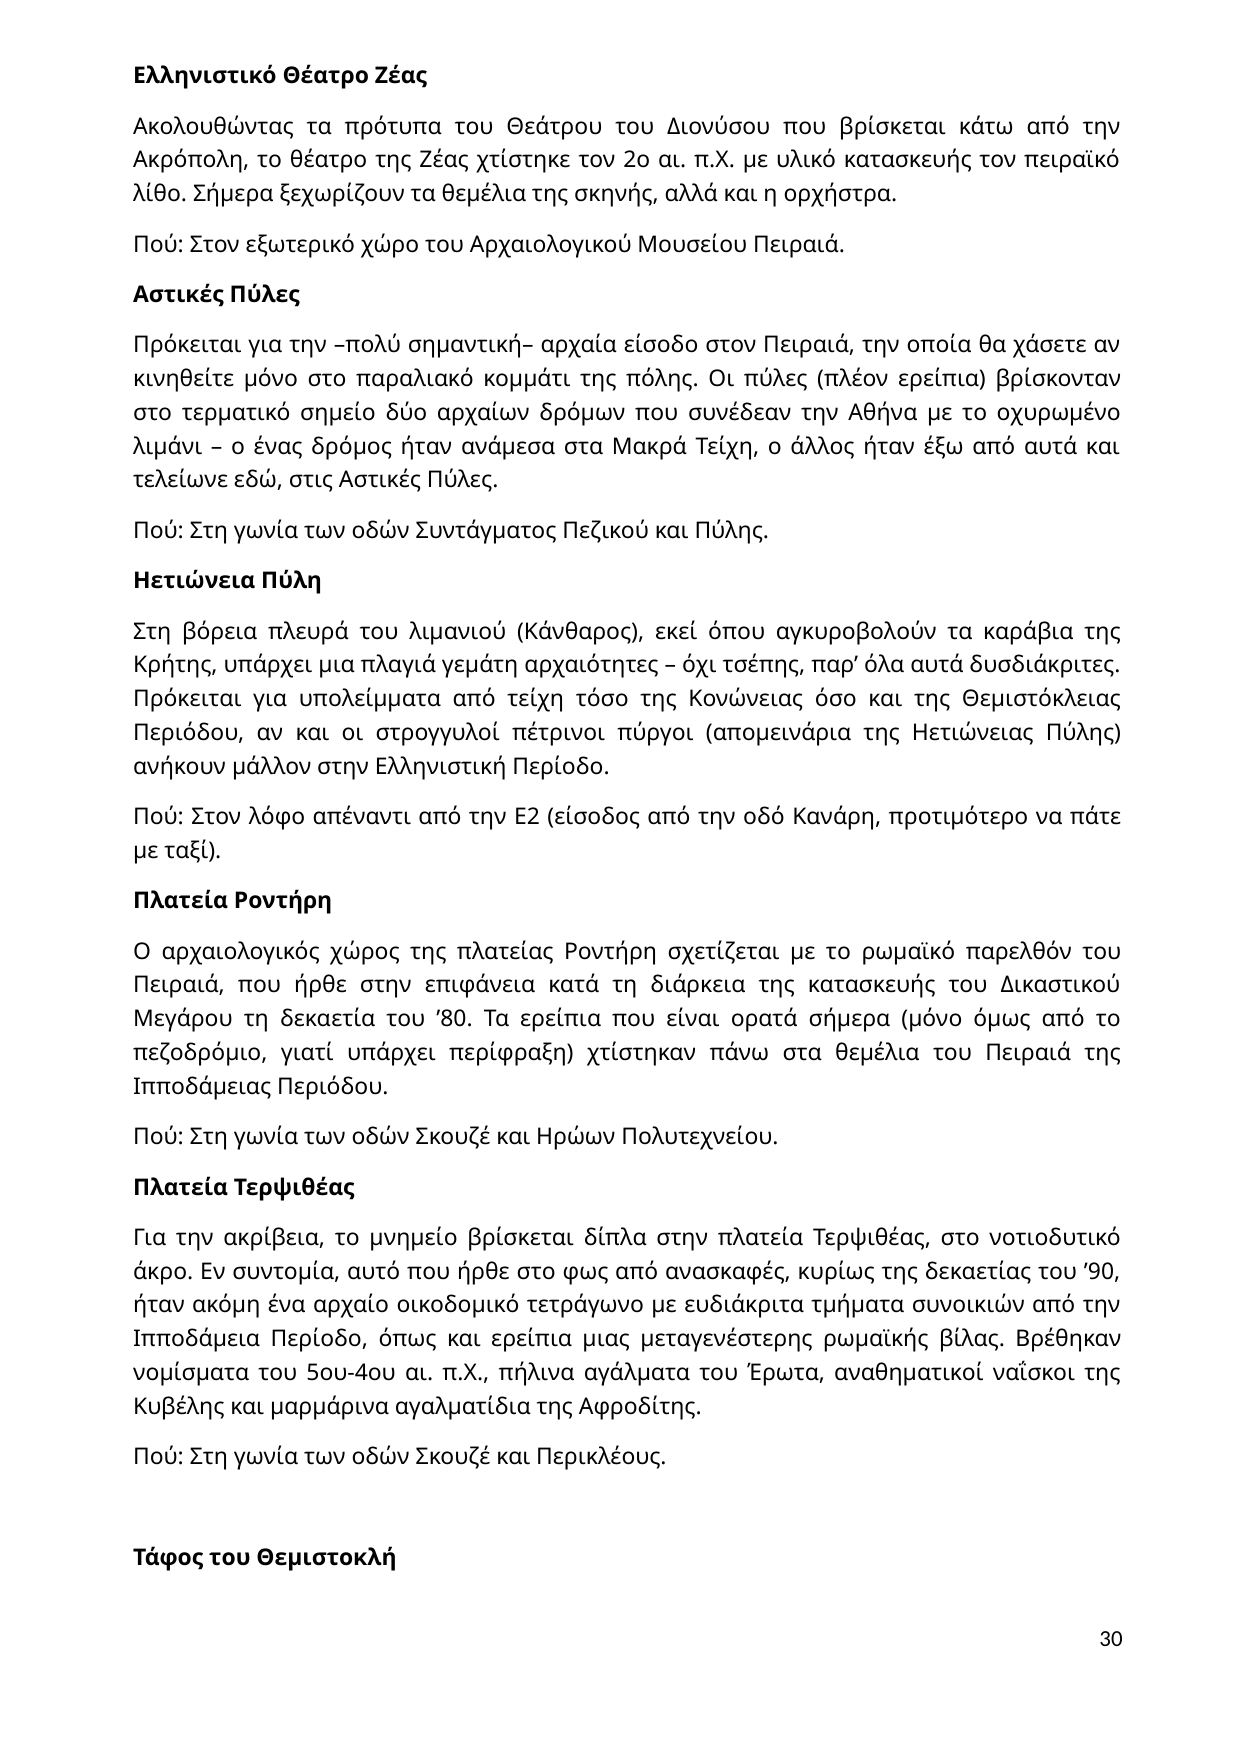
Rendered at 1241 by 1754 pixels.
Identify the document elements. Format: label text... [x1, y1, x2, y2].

text Αστικές Πύλες [133, 278, 1122, 309]
text Τάφος του Θεμιστοκλή [133, 1541, 1122, 1572]
text Ηετιώνεια Πύλη [133, 564, 1122, 595]
text Πρόκειται για την –πολύ σημαντική– αρχαία είσοδο στον Πειραιά, την οποία θα χάσετε αν κινηθείτε μόνο στο παραλιακό κομμάτι της πόλης. Οι πύλες (πλέον ερείπια) βρίσκονταν στο τερματικό σημείο δύο αρχαίων δρόμων που συνέδεαν την Αθήνα με το οχυρωμένο λιμάνι – ο ένας δρόμος ήταν ανάμεσα στα Μακρά Τείχη, ο άλλος ήταν έξω από αυτά και τελείωνε εδώ, στις Αστικές Πύλες. [133, 328, 1122, 494]
text Πού: Στη γωνία των οδών Σκουζέ και Ηρώων Πολυτεχνείου. [133, 1120, 1122, 1151]
text Πού: Στον λόφο απέναντι από την Ε2 (είσοδος από την οδό Κανάρη, προτιμότερο να πάτε με ταξί). [133, 800, 1122, 865]
text Πλατεία Ροντήρη [133, 884, 1122, 915]
text Στη βόρεια πλευρά του λιμανιού (Κάνθαρος), εκεί όπου αγκυροβολούν τα καράβια της Κρήτης, υπάρχει μια πλαγιά γεμάτη αρχαιότητες – όχι τσέπης, παρ’ όλα αυτά δυσδιάκριτες. Πρόκειται για υπολείμματα από τείχη τόσο της Κονώνειας όσο και της Θεμιστόκλειας Περιόδου, αν και οι στρογγυλοί πέτρινοι πύργοι (απομεινάρια της Ηετιώνειας Πύλης) ανήκουν μάλλον στην Ελληνιστική Περίοδο. [133, 614, 1122, 781]
text Ακολουθώντας τα πρότυπα του Θεάτρου του Διονύσου που βρίσκεται κάτω από την Ακρόπολη, το θέατρο της Ζέας χτίστηκε τον 2ο αι. π.Χ. με υλικό κατασκευής τον πειραϊκό λίθο. Σήμερα ξεχωρίζουν τα θεμέλια της σκηνής, αλλά και η ορχήστρα. [133, 109, 1122, 208]
text Πλατεία Τερψιθέας [133, 1170, 1122, 1202]
text Πού: Στη γωνία των οδών Συντάγματος Πεζικού και Πύλης. [133, 514, 1122, 545]
text Ο αρχαιολογικός χώρος της πλατείας Ροντήρη σχετίζεται με το ρωμαϊκό παρελθόν του Πειραιά, που ήρθε στην επιφάνεια κατά τη διάρκεια της κατασκευής του Δικαστικού Μεγάρου τη δεκαετία του ’80. Τα ερείπια που είναι ορατά σήμερα (μόνο όμως από το πεζοδρόμιο, γιατί υπάρχει περίφραξη) χτίστηκαν πάνω στα θεμέλια του Πειραιά της Ιπποδάμειας Περιόδου. [133, 934, 1122, 1101]
text Πού: Στη γωνία των οδών Σκουζέ και Περικλέους. [133, 1440, 1122, 1471]
text Για την ακρίβεια, το μνημείο βρίσκεται δίπλα στην πλατεία Τερψιθέας, στο νοτιοδυτικό άκρο. Εν συντομία, αυτό που ήρθε στο φως από ανασκαφές, κυρίως της δεκαετίας του ’90, ήταν ακόμη ένα αρχαίο οικοδομικό τετράγωνο με ευδιάκριτα τμήματα συνοικιών από την Ιπποδάμεια Περίοδο, όπως και ερείπια μιας μεταγενέστερης ρωμαϊκής βίλας. Βρέθηκαν νομίσματα του 5ου-4ου αι. π.Χ., πήλινα αγάλματα του Έρωτα, αναθηματικοί ναΐσκοι της Κυβέλης και μαρμάρινα αγαλματίδια της Αφροδίτης. [133, 1221, 1122, 1421]
text Πού: Στον εξωτερικό χώρο του Αρχαιολογικού Μουσείου Πειραιά. [133, 227, 1122, 259]
text Ελληνιστικό Θέατρο Ζέας [133, 59, 1122, 90]
